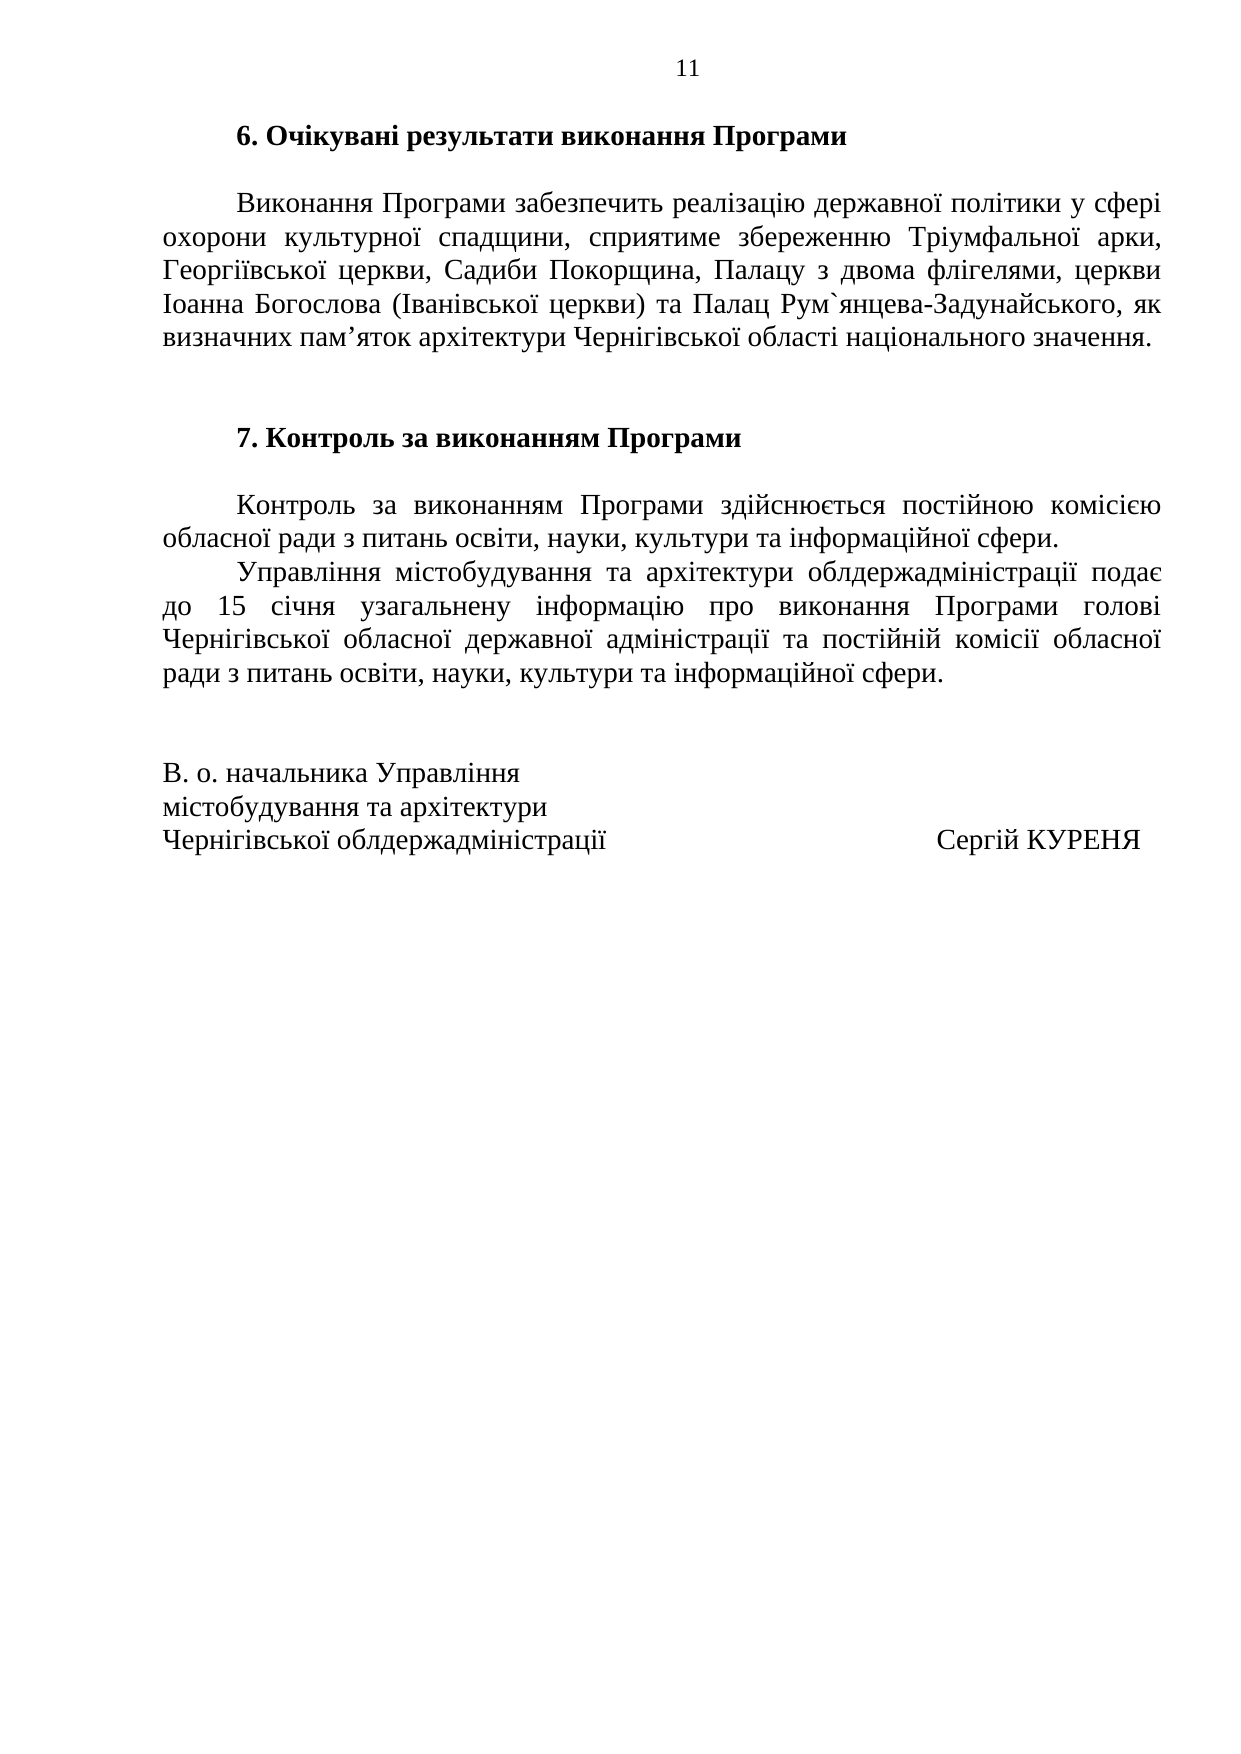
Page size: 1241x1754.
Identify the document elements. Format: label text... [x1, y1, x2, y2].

text 6. Очікувані результати виконання Програми [162, 118, 1162, 152]
text Виконання Програми забезпечить реалізацію державної політики у сфері охорони культурної спадщини, сприятиме збереженню Тріумфальної арки, Георгіївської церкви, Садиби Покорщина, Палацу з двома флігелями, церкви Іоанна Богослова (Іванівської церкви) та Палац Рум`янцева-Задунайського, як визначних пам’яток архітектури Чернігівської області національного значення. [162, 185, 1162, 353]
text Контроль за виконанням Програми здійснюється постійною комісією обласної ради з питань освіти, науки, культури та інформаційної сфери. [162, 487, 1162, 554]
text Управління містобудування та архітектури облдержадміністрації подає до 15 січня узагальнену інформацію про виконання Програми голові Чернігівської обласної державної адміністрації та постійній комісії обласної ради з питань освіти, науки, культури та інформаційної сфери. [162, 554, 1162, 688]
text В. о. начальника Управління [162, 755, 1162, 789]
text Чернігівської облдержадміністрації Сергій КУРЕНЯ [162, 822, 1162, 856]
text містобудування та архітектури [162, 789, 1162, 822]
text 7. Контроль за виконанням Програми [162, 420, 1162, 453]
